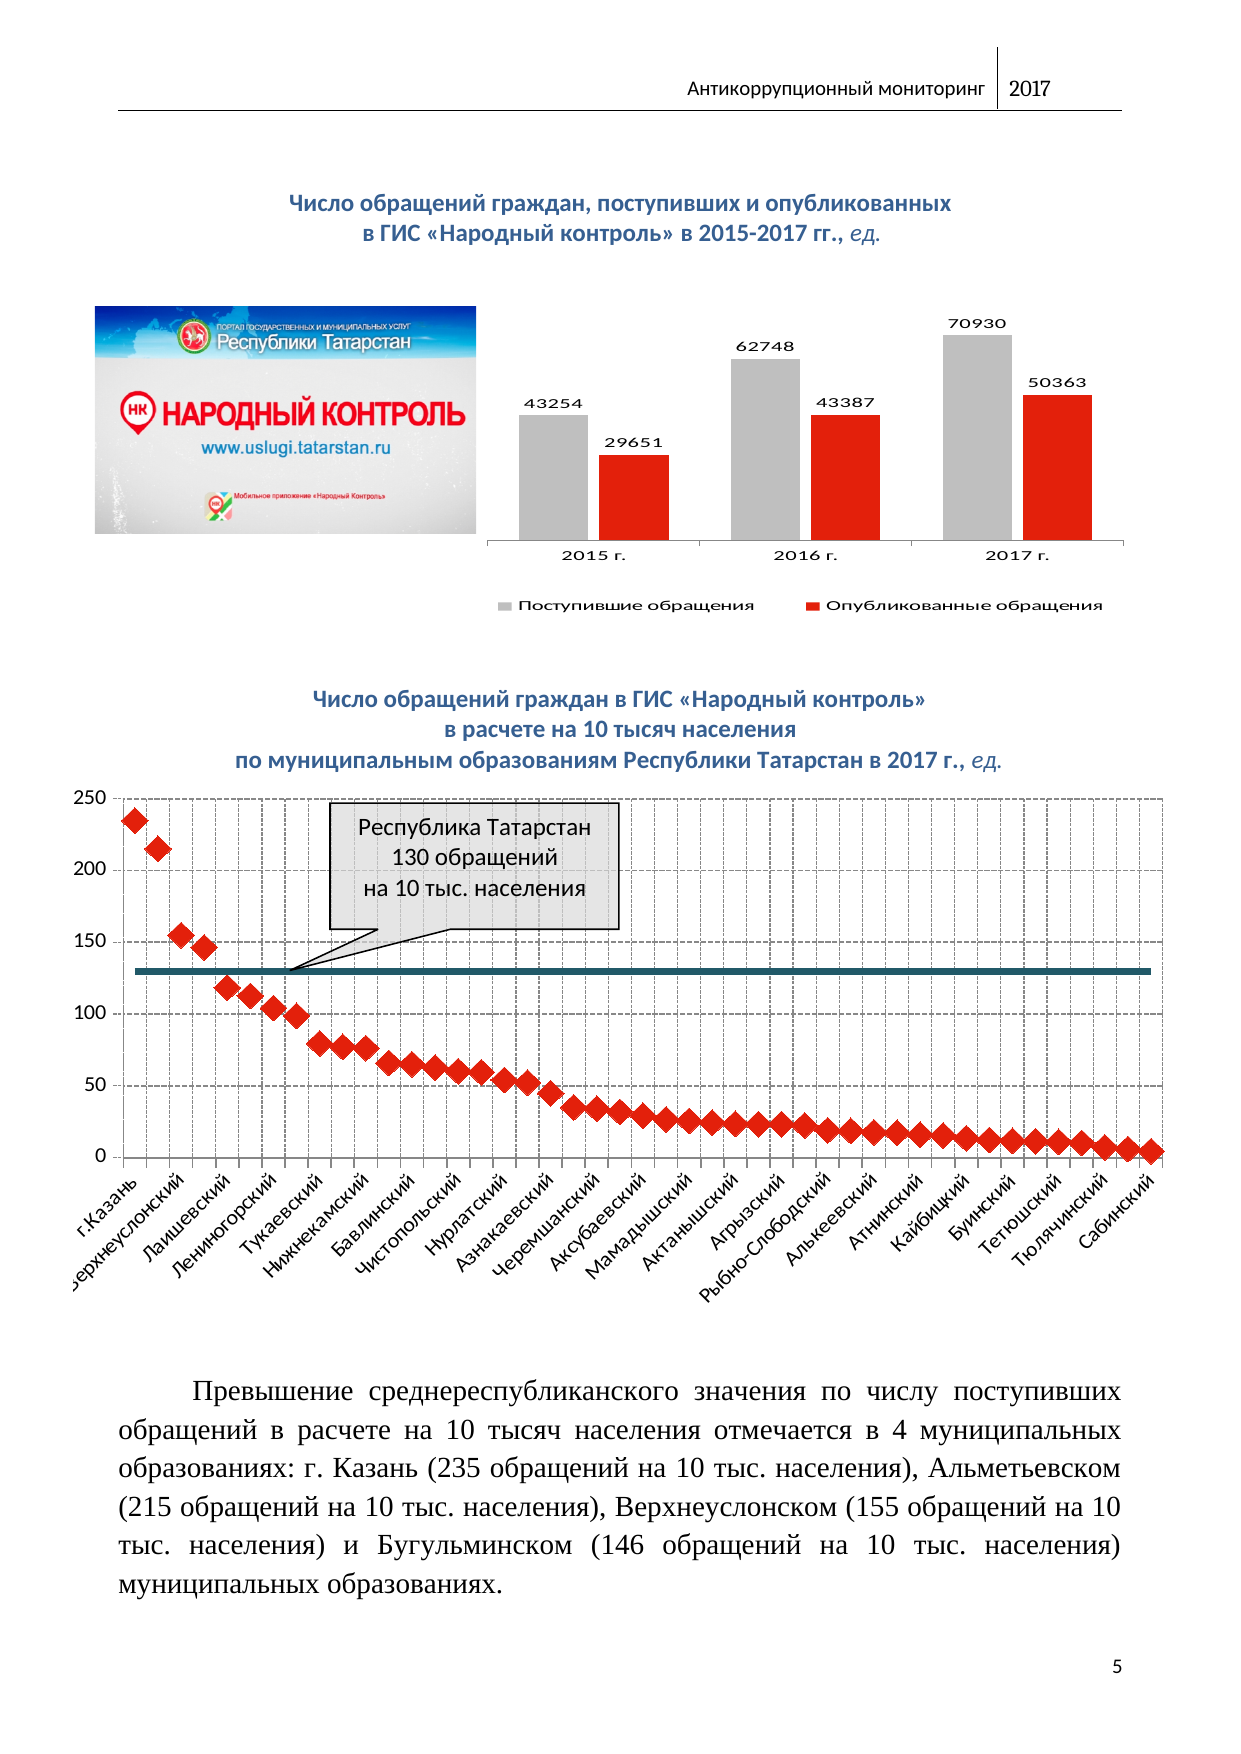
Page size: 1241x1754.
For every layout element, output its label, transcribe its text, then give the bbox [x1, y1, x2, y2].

list Превышение среднереспубликанского значения по числу поступивших обращений в расчете на 10 тысяч населения отмечается в 4 муниципальных образованиях: г. Казань (235 обращений на 10 тыс. населения), Альметьевском (215 обращений на 10 тыс. населения), Верхнеуслонском (155 обращений на 10 тыс. населения) и Бугульминском (146 обращений на 10 тыс. населения) муниципальных образованиях. [118, 1374, 1122, 1599]
list Число обращений граждан, поступивших и опубликованных [118, 187, 1122, 217]
list Число обращений граждан в ГИС «Народный контроль» [118, 683, 1122, 714]
list в ГИС «Народный контроль» в 2015-2017 гг., ед. [118, 217, 1122, 248]
picture [94, 306, 477, 534]
list по муниципальным образованиям Республики Татарстан в 2017 г., ед. [118, 744, 1122, 774]
list в расчете на 10 тысяч населения [118, 714, 1122, 744]
